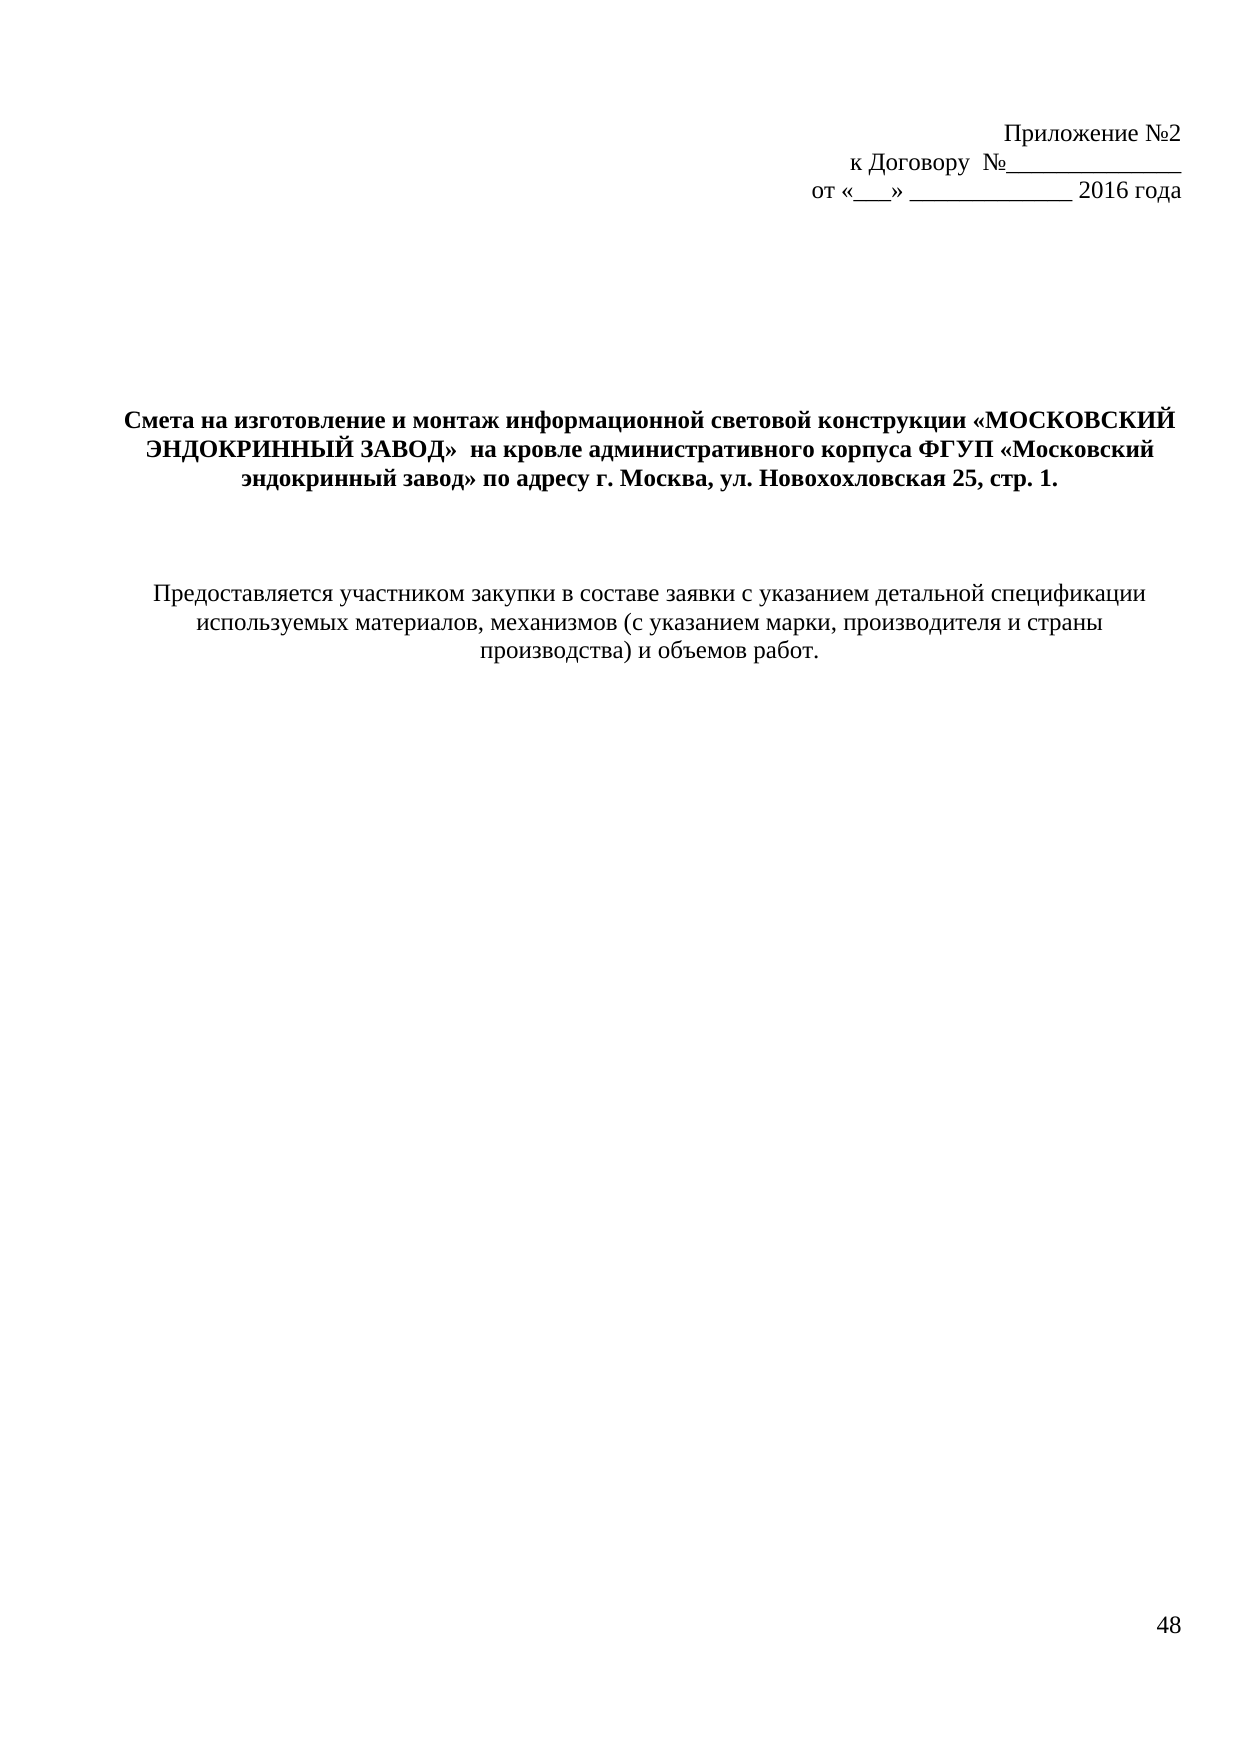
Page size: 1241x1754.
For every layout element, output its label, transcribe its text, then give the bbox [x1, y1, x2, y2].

text Предоставляется участником закупки в составе заявки с указанием детальной спецификации используемых материалов, механизмов (с указанием марки, производителя и страны производства) и объемов работ. [118, 578, 1181, 664]
text от «___» _____________ 2016 года [118, 176, 1181, 204]
text к Договору №______________ [118, 147, 1181, 176]
text Приложение №2 [118, 118, 1181, 147]
text Смета на изготовление и монтаж информационной световой конструкции «МОСКОВСКИЙ ЭНДОКРИННЫЙ ЗАВОД» на кровле административного корпуса ФГУП «Московский эндокринный завод» по адресу г. Москва, ул. Новохохловская 25, стр. 1. [118, 406, 1181, 492]
